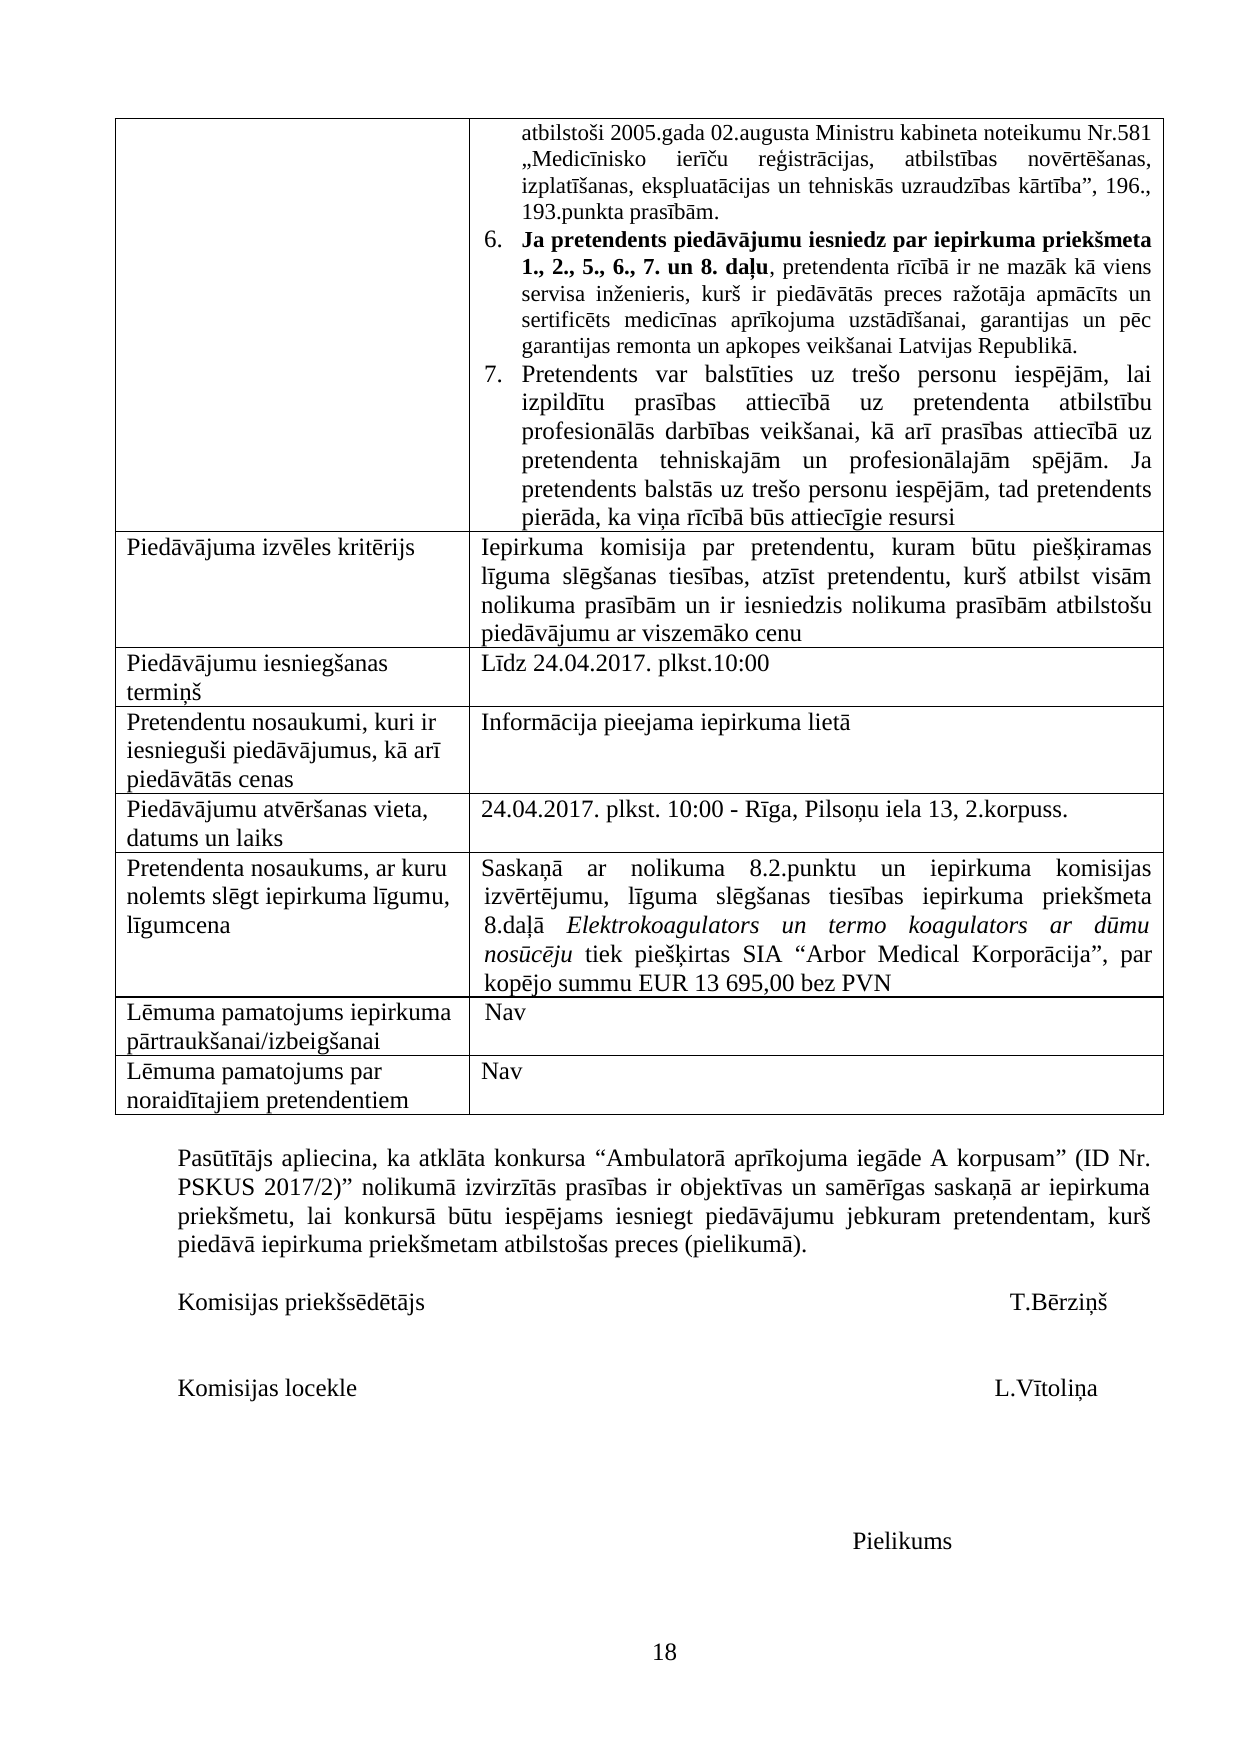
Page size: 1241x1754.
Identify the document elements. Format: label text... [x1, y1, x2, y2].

table_cell Nav [470, 1056, 1163, 1113]
table_cell Pretendentu nosaukumi, kuri ir iesnieguši piedāvājumus, kā arī piedāvātās cenas [116, 707, 469, 793]
table_cell Iepirkuma komisija par pretendentu, kuram būtu piešķiramas līguma slēgšanas tiesības, atzīst pretendentu, kurš atbilst visām nolikuma prasībām un ir iesniedzis nolikuma prasībām atbilstošu piedāvājumu ar viszemāko cenu [470, 532, 1163, 647]
table_cell Nav [470, 998, 1163, 1055]
table_cell Saskaņā ar nolikuma 8.2.punktu un iepirkuma komisijas izvērtējumu, līguma slēgšanas tiesības iepirkuma priekšmeta 8.daļā Elektrokoagulators un termo koagulators ar dūmu nosūcēju tiek piešķirtas SIA “Arbor Medical Korporācija”, par kopējo summu EUR 13 695,00 bez PVN [470, 853, 1163, 996]
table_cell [470, 119, 1163, 531]
text Pielikums [852, 1526, 1152, 1555]
table_cell Lēmuma pamatojums par noraidītajiem pretendentiem [116, 1056, 469, 1113]
table_cell Lēmuma pamatojums iepirkuma pārtraukšanai/izbeigšanai [116, 998, 469, 1055]
table_cell Līdz 24.04.2017. plkst.10:00 [470, 648, 1163, 706]
text Komisijas priekšsēdētājs T.Bērziņš [177, 1287, 1152, 1316]
table_cell Informācija pieejama iepirkuma lietā [470, 707, 1163, 793]
table_cell Pretendenta nosaukums, ar kuru nolemts slēgt iepirkuma līgumu, līgumcena [116, 853, 469, 996]
table_cell Piedāvājumu atvēršanas vieta, datums un laiks [116, 794, 469, 852]
table_cell 24.04.2017. plkst. 10:00 - Rīga, Pilsoņu iela 13, 2.korpuss. [470, 794, 1163, 852]
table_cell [116, 119, 469, 531]
text Komisijas locekle L.Vītoliņa [177, 1373, 1152, 1402]
table_cell Piedāvājuma izvēles kritērijs [116, 532, 469, 647]
table_cell Piedāvājumu iesniegšanas termiņš [116, 648, 469, 706]
text Pasūtītājs apliecina, ka atklāta konkursa “Ambulatorā aprīkojuma iegāde A korpusam” (ID Nr. PSKUS 2017/2)” nolikumā izvirzītās prasības ir objektīvas un samērīgas saskaņā ar iepirkuma priekšmetu, lai konkursā būtu iespējams iesniegt piedāvājumu jebkuram pretendentam, kurš piedāvā iepirkuma priekšmetam atbilstošas preces (pielikumā). [177, 1143, 1152, 1258]
